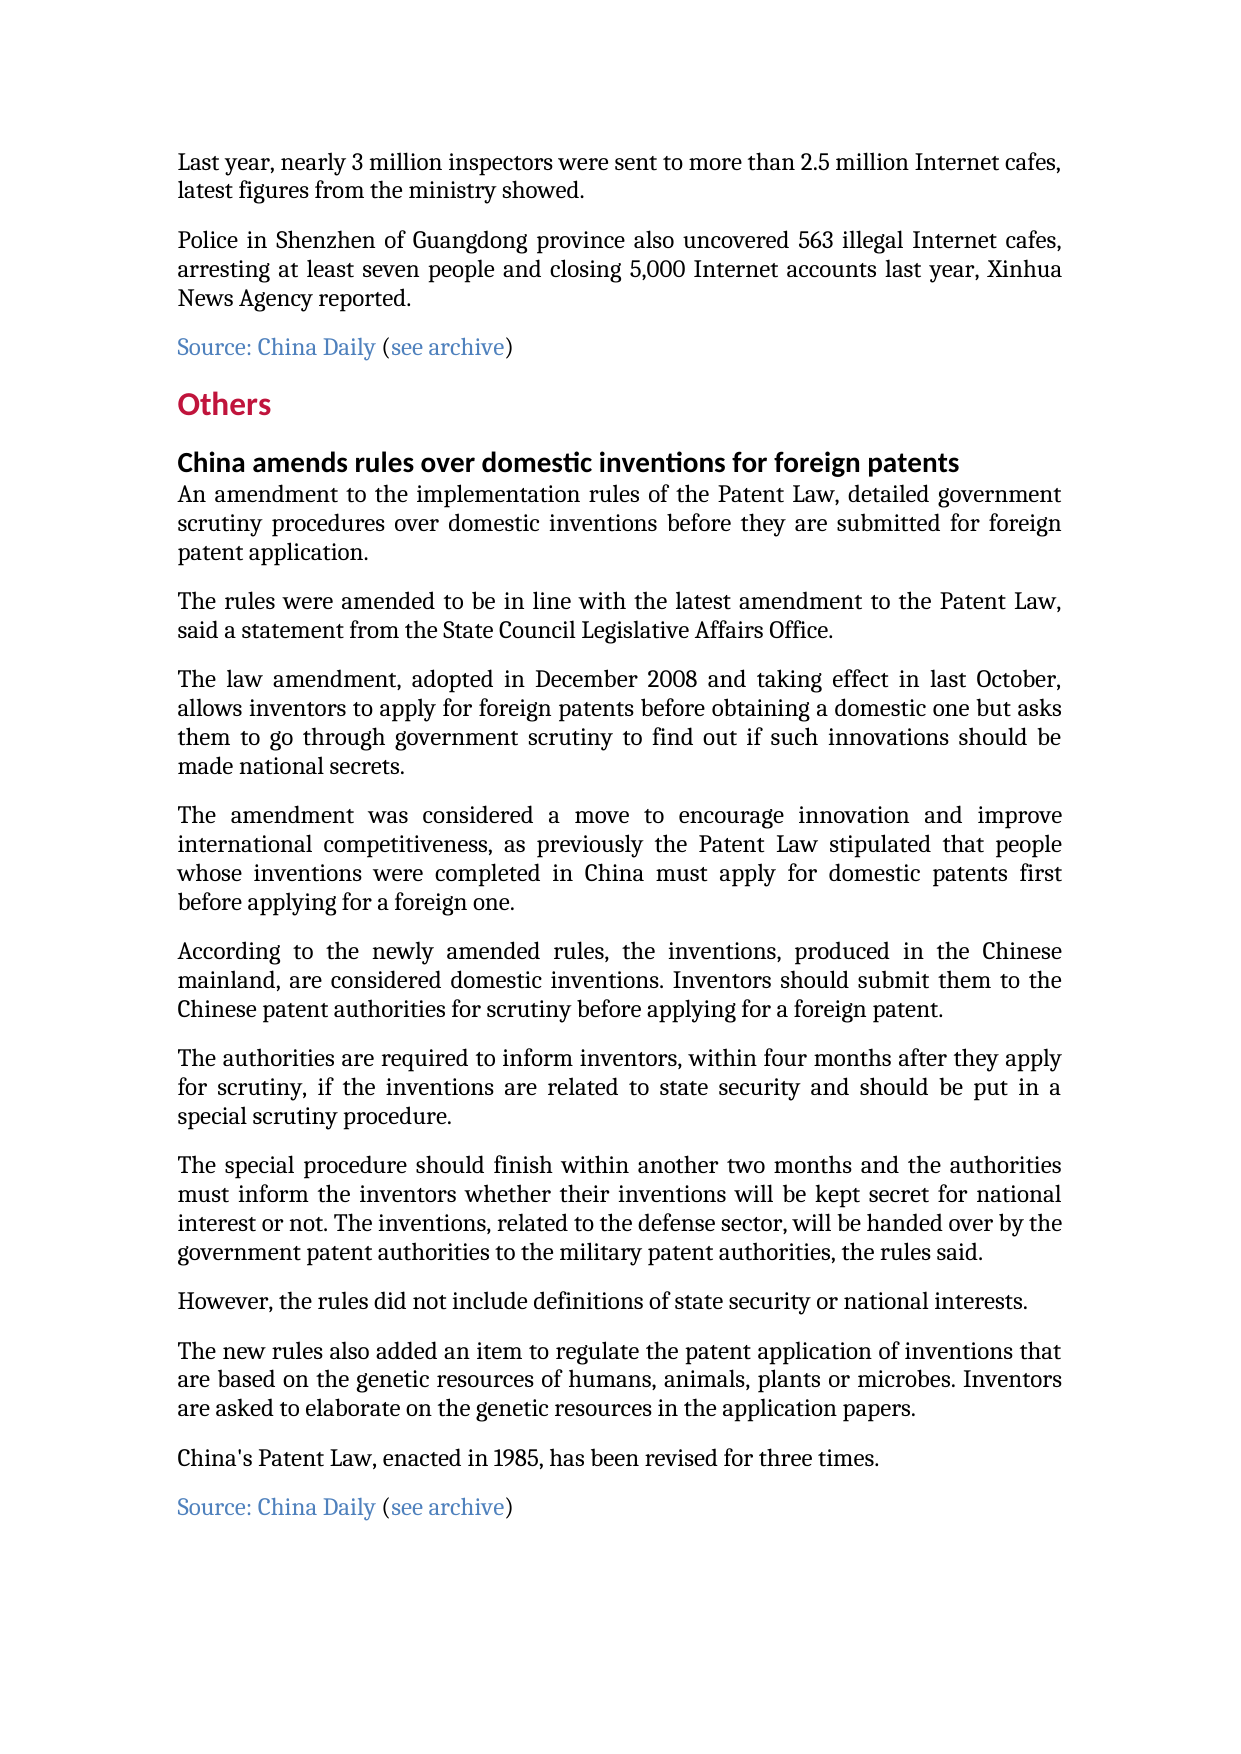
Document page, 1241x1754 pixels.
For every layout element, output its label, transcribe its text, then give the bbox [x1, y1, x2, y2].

subtitle China amends rules over domestic inventions for foreign patents [177, 444, 1063, 480]
text The special procedure should finish within another two months and the authorities must inform the inventors whether their inventions will be kept secret for national interest or not. The inventions, related to the defense sector, will be handed over by the government patent authorities to the military patent authorities, the rules said. [177, 1151, 1063, 1266]
text Last year, nearly 3 million inspectors were sent to more than 2.5 million Internet cafes, latest figures from the ministry showed. [177, 148, 1063, 205]
text Police in Shenzhen of Guangdong province also uncovered 563 illegal Internet cafes, arresting at least seven people and closing 5,000 Internet accounts last year, Xinhua News Agency reported. [177, 226, 1063, 312]
text However, the rules did not include definitions of state security or national interests. [177, 1287, 1063, 1316]
text China's Patent Law, enacted in 1985, has been revised for three times. [177, 1444, 1063, 1472]
text Source: China Daily (see archive) [177, 1493, 1063, 1522]
text The amendment was considered a move to encourage innovation and improve international competitiveness, as previously the Patent Law stipulated that people whose inventions were completed in China must apply for domestic patents first before applying for a foreign one. [177, 801, 1063, 916]
text An amendment to the implementation rules of the Patent Law, detailed government scrutiny procedures over domestic inventions before they are submitted for foreign patent application. [177, 480, 1063, 566]
subtitle Others [177, 383, 1063, 423]
text The law amendment, adopted in December 2008 and taking effect in last October, allows inventors to apply for foreign patents before obtaining a domestic one but asks them to go through government scrutiny to find out if such innovations should be made national secrets. [177, 665, 1063, 780]
text The new rules also added an item to regulate the patent application of inventions that are based on the genetic resources of humans, animals, plants or microbes. Inventors are asked to elaborate on the genetic resources in the application papers. [177, 1337, 1063, 1423]
text The authorities are required to inform inventors, within four months after they apply for scrutiny, if the inventions are related to state security and should be put in a special scrutiny procedure. [177, 1044, 1063, 1130]
text Source: China Daily (see archive) [177, 333, 1063, 362]
text The rules were amended to be in line with the latest amendment to the Patent Law, said a statement from the State Council Legislative Affairs Office. [177, 587, 1063, 644]
text According to the newly amended rules, the inventions, produced in the Chinese mainland, are considered domestic inventions. Inventors should submit them to the Chinese patent authorities for scrutiny before applying for a foreign patent. [177, 937, 1063, 1023]
